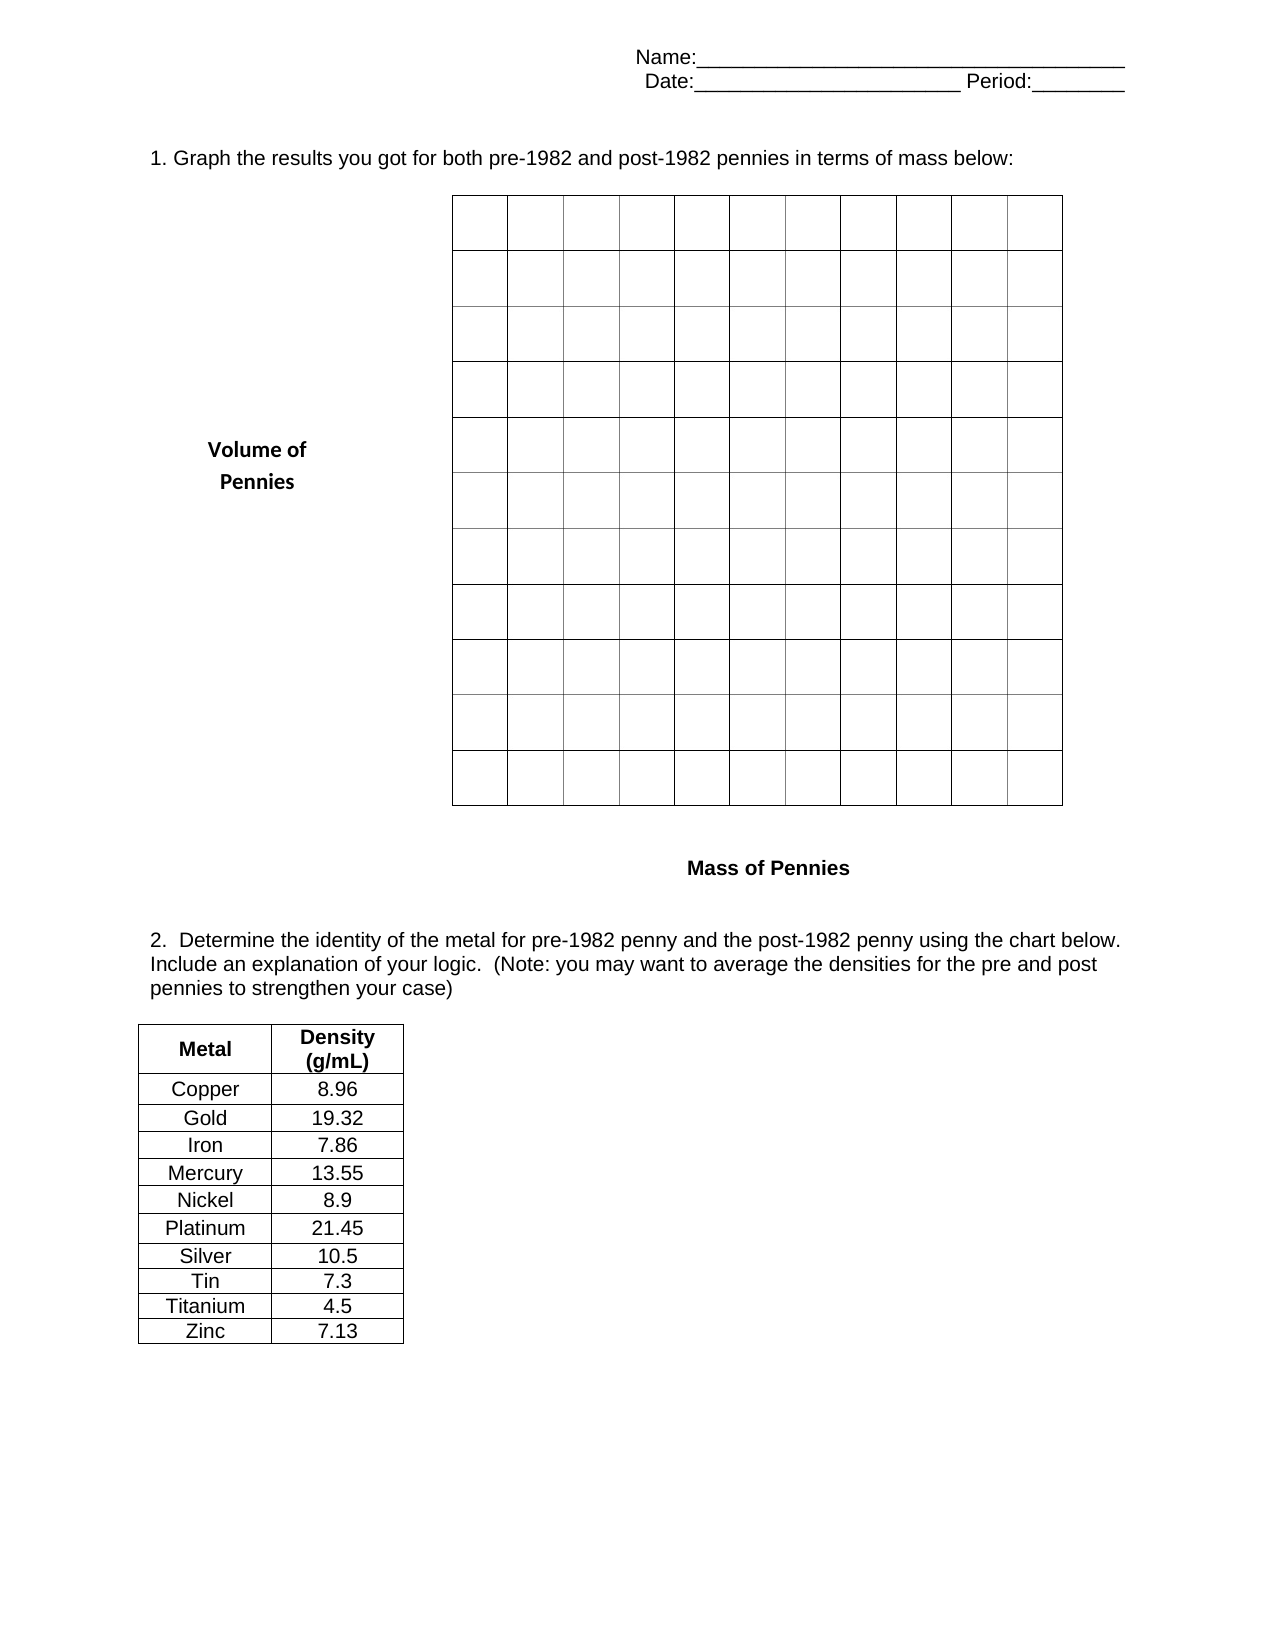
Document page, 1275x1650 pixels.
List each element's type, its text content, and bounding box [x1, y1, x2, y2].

table_cell 8.96 [272, 1074, 403, 1104]
table_cell 7.86 [272, 1132, 403, 1158]
table_cell Platinum [139, 1214, 271, 1242]
table_cell Iron [139, 1132, 271, 1158]
table_cell Nickel [139, 1186, 271, 1212]
text 1. Graph the results you got for both pre-1982 and post-1982 pennies in terms of mass below: [150, 146, 1125, 170]
table_cell Zinc [139, 1319, 271, 1342]
table_cell 7.3 [272, 1269, 403, 1292]
table_cell 7.13 [272, 1319, 403, 1342]
table_cell 8.9 [272, 1186, 403, 1212]
table_cell 13.55 [272, 1159, 403, 1185]
picture [450, 193, 1063, 808]
table_cell Mercury [139, 1159, 271, 1185]
table_cell 10.5 [272, 1244, 403, 1267]
table_cell Titanium [139, 1294, 271, 1317]
table_cell 19.32 [272, 1105, 403, 1131]
table_cell Copper [139, 1074, 271, 1104]
text 2. Determine the identity of the metal for pre-1982 penny and the post-1982 penny using the chart below. Include an explanation of your logic. (Note: you may want to average the densities for the pre and post pennies to strengthen your case) [150, 928, 1125, 999]
table_cell Gold [139, 1105, 271, 1131]
table_cell Silver [139, 1244, 271, 1267]
text Mass of Pennies [150, 856, 1125, 880]
table_cell 21.45 [272, 1214, 403, 1242]
table_cell Tin [139, 1269, 271, 1292]
table_cell 4.5 [272, 1294, 403, 1317]
table_header Metal [139, 1025, 271, 1072]
table_header Density (g/mL) [272, 1025, 403, 1072]
